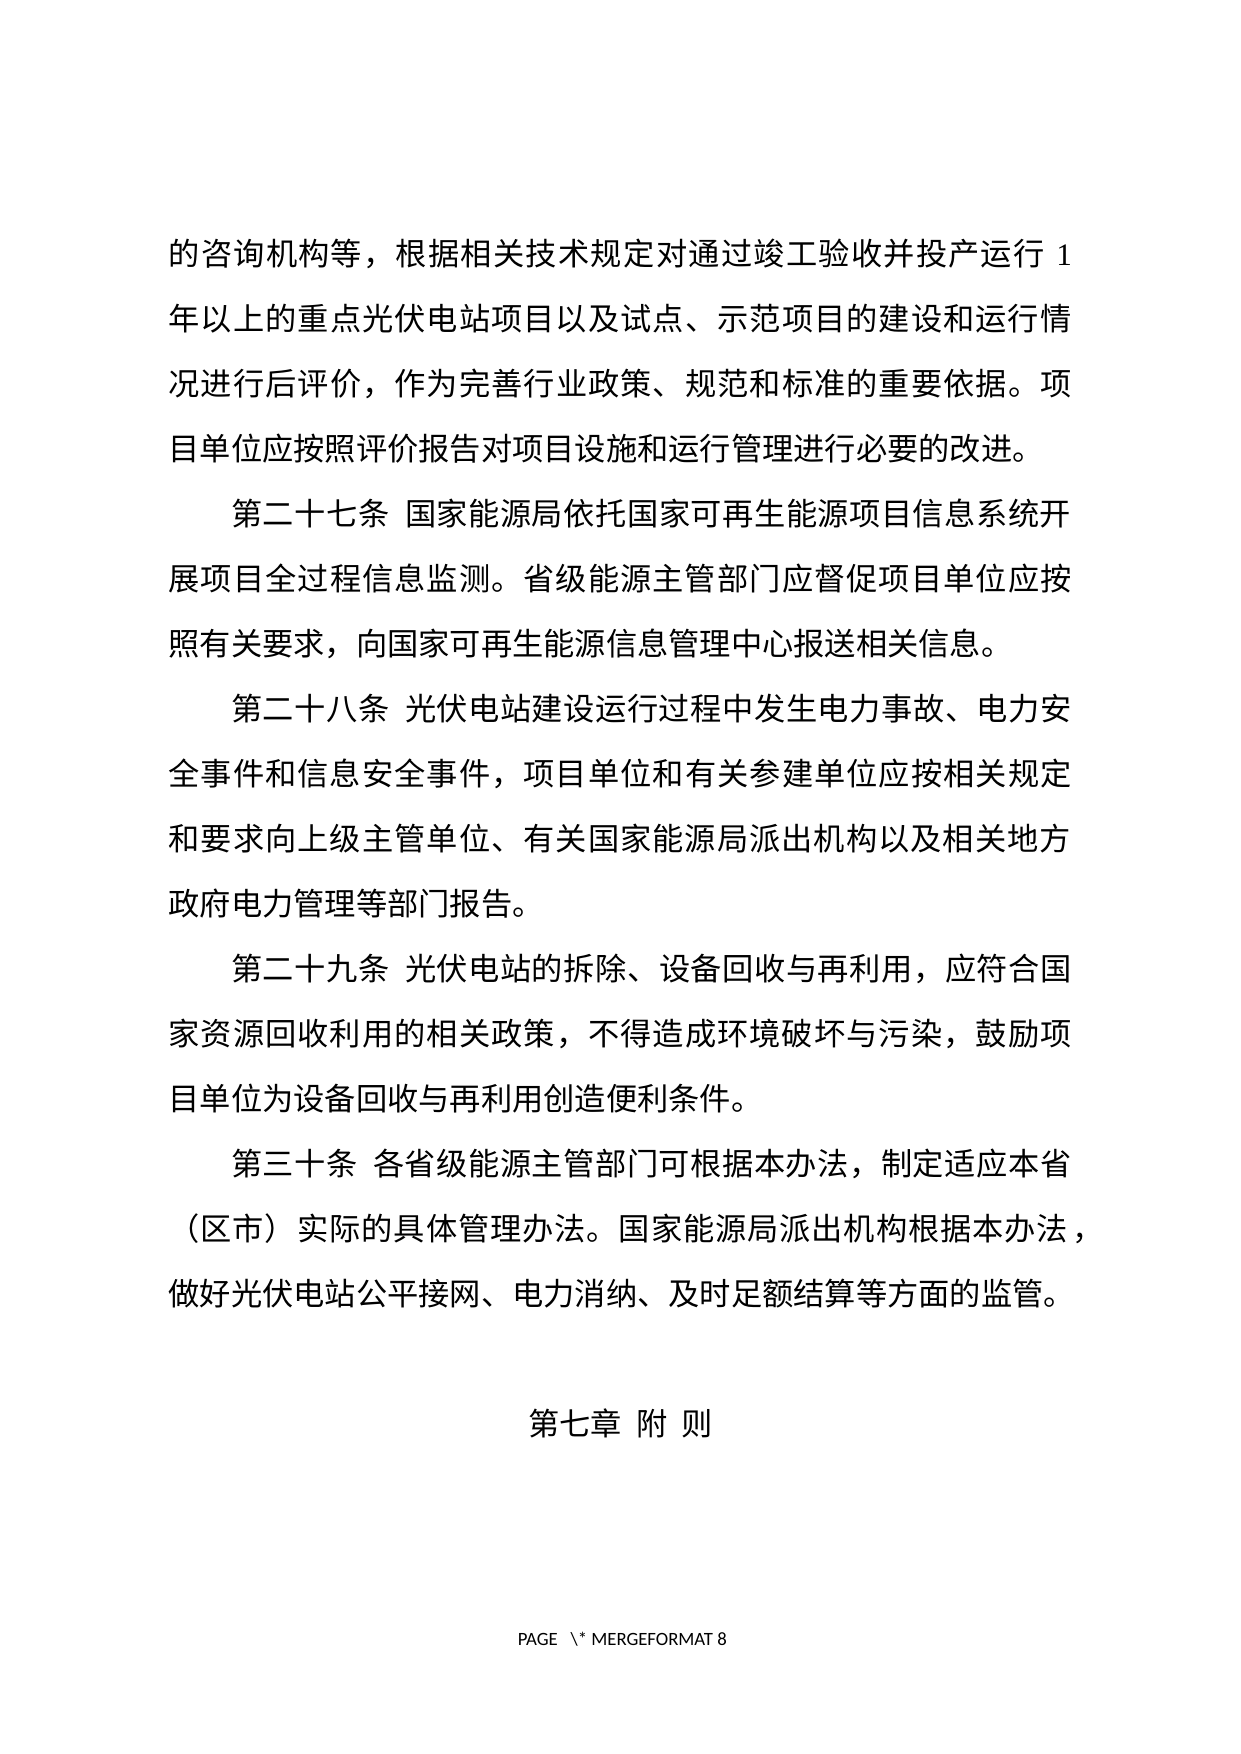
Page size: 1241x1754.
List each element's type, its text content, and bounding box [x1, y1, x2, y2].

text 第二十九条 光伏电站的拆除、设备回收与再利用，应符合国家资源回收利用的相关政策，不得造成环境破坏与污染，鼓励项目单位为设备回收与再利用创造便利条件。 [168, 934, 1072, 1129]
text 第二十八条 光伏电站建设运行过程中发生电力事故、电力安全事件和信息安全事件，项目单位和有关参建单位应按相关规定和要求向上级主管单位、有关国家能源局派出机构以及相关地方政府电力管理等部门报告。 [168, 674, 1072, 934]
text 第二十七条 国家能源局依托国家可再生能源项目信息系统开展项目全过程信息监测。省级能源主管部门应督促项目单位应按照有关要求，向国家可再生能源信息管理中心报送相关信息。 [168, 479, 1072, 674]
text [168, 219, 1072, 479]
text 第三十条 各省级能源主管部门可根据本办法，制定适应本省（区市）实际的具体管理办法。国家能源局派出机构根据本办法，做好光伏电站公平接网、电力消纳、及时足额结算等方面的监管。 [168, 1129, 1072, 1324]
text 第七章 附 则 [168, 1389, 1072, 1454]
